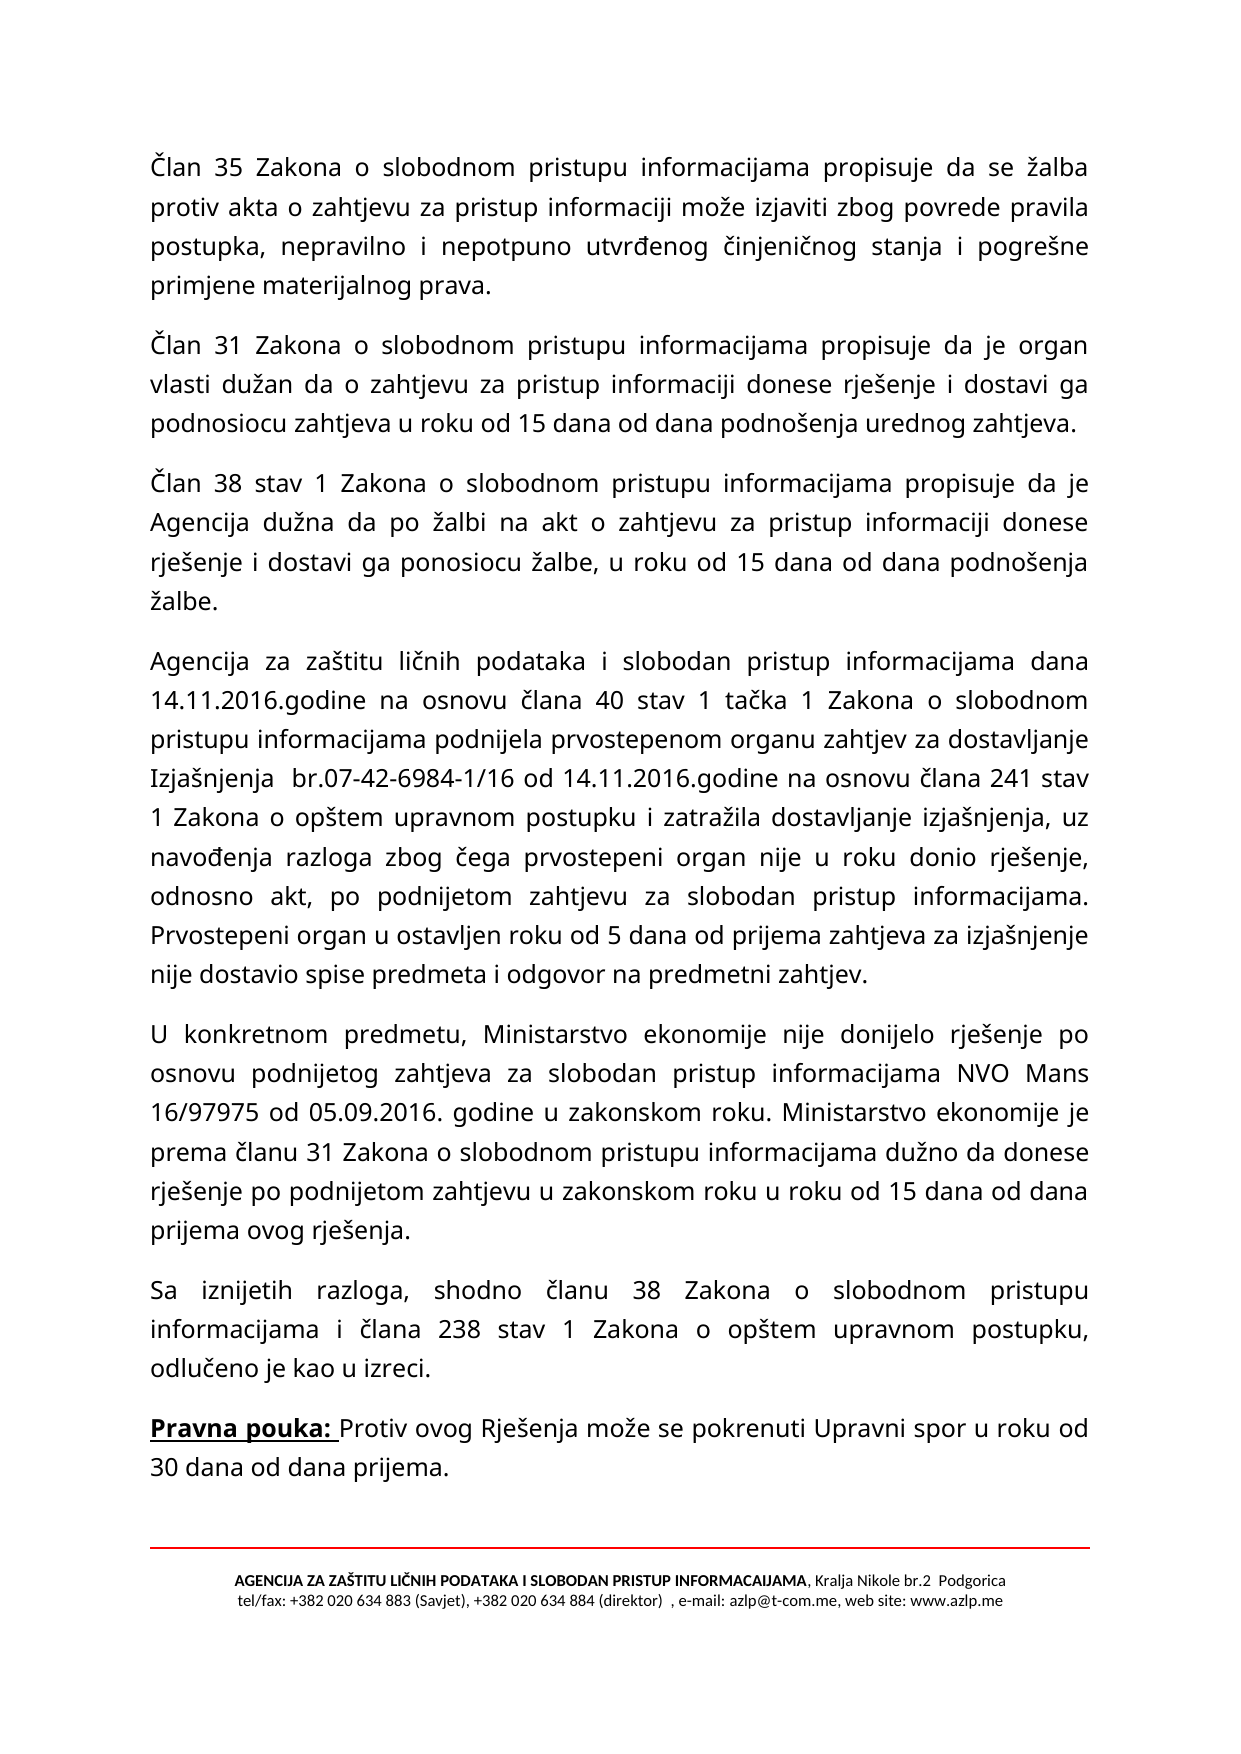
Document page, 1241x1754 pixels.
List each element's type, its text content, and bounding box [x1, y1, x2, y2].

text Sa iznijetih razloga, shodno članu 38 Zakona o slobodnom pristupu informacijama i člana 238 stav 1 Zakona o opštem upravnom postupku, odlučeno je kao u izreci. [150, 1272, 1090, 1385]
text Član 35 Zakona o slobodnom pristupu informacijama propisuje da se žalba protiv akta o zahtjevu za pristup informaciji može izjaviti zbog povrede pravila postupka, nepravilno i nepotpuno utvrđenog činjeničnog stanja i pogrešne primjene materijalnog prava. [150, 150, 1090, 302]
text U konkretnom predmetu, Ministarstvo ekonomije nije donijelo rješenje po osnovu podnijetog zahtjeva za slobodan pristup informacijama NVO Mans 16/97975 od 05.09.2016. godine u zakonskom roku. Ministarstvo ekonomije je prema članu 31 Zakona o slobodnom pristupu informacijama dužno da donese rješenje po podnijetom zahtjevu u zakonskom roku u roku od 15 dana od dana prijema ovog rješenja. [150, 1017, 1090, 1247]
text Agencija za zaštitu ličnih podataka i slobodan pristup informacijama dana 14.11.2016.godine na osnovu člana 40 stav 1 tačka 1 Zakona o slobodnom pristupu informacijama podnijela prvostepenom organu zahtjev za dostavljanje Izjašnjenja br.07-42-6984-1/16 od 14.11.2016.godine na osnovu člana 241 stav 1 Zakona o opštem upravnom postupku i zatražila dostavljanje izjašnjenja, uz navođenja razloga zbog čega prvostepeni organ nije u roku donio rješenje, odnosno akt, po podnijetom zahtjevu za slobodan pristup informacijama. Prvostepeni organ u ostavljen roku od 5 dana od prijema zahtjeva za izjašnjenje nije dostavio spise predmeta i odgovor na predmetni zahtjev. [150, 643, 1090, 991]
text Član 38 stav 1 Zakona o slobodnom pristupu informacijama propisuje da je Agencija dužna da po žalbi na akt o zahtjevu za pristup informaciji donese rješenje i dostavi ga ponosiocu žalbe, u roku od 15 dana od dana podnošenja žalbe. [150, 466, 1090, 617]
text Član 31 Zakona o slobodnom pristupu informacijama propisuje da je organ vlasti dužan da o zahtjevu za pristup informaciji donese rješenje i dostavi ga podnosiocu zahtjeva u roku od 15 dana od dana podnošenja urednog zahtjeva. [150, 327, 1090, 440]
text Pravna pouka: Protiv ovog Rješenja može se pokrenuti Upravni spor u roku od 30 dana od dana prijema. [150, 1411, 1090, 1484]
